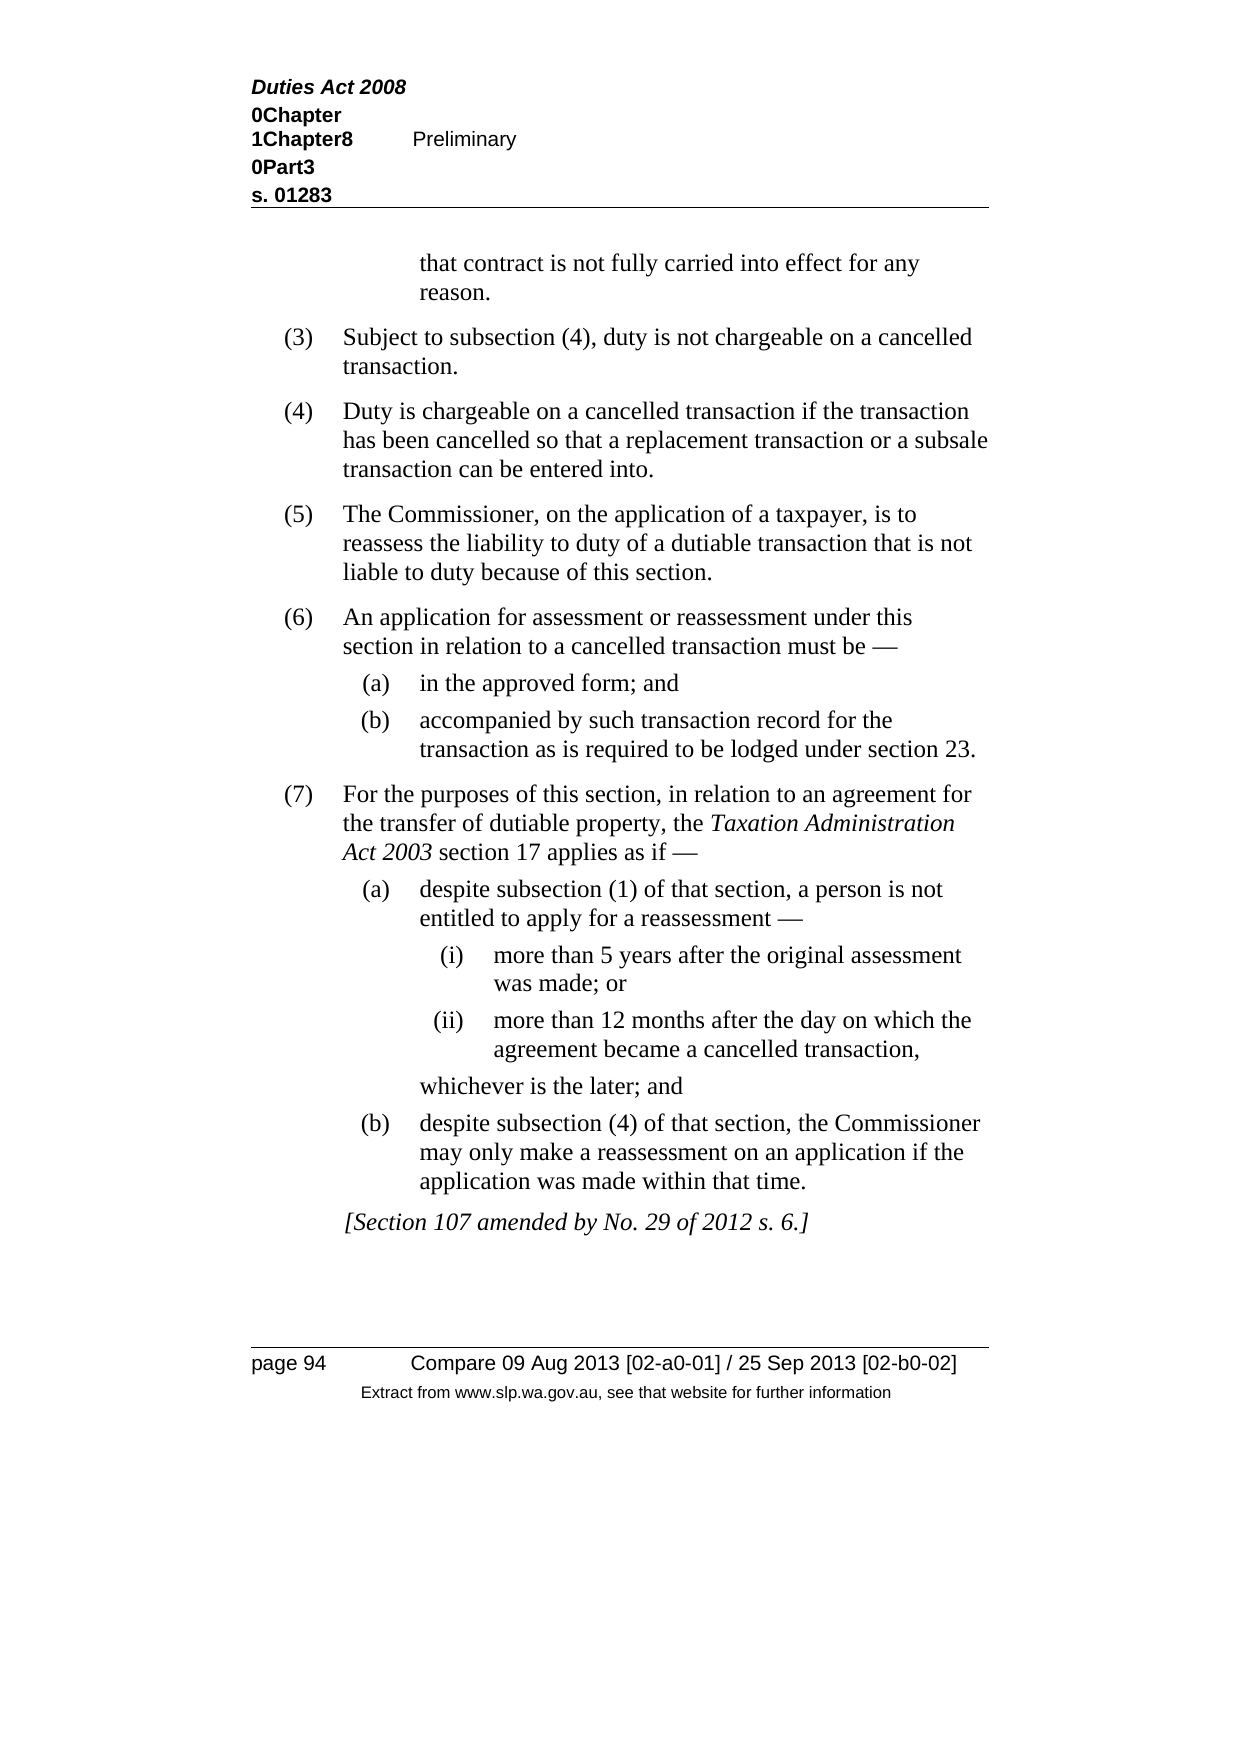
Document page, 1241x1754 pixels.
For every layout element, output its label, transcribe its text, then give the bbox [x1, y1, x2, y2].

text [Section 107 amended by No. 29 of 2012 s. 6.] [251, 1207, 989, 1236]
text (7) For the purposes of this section, in relation to an agreement for the transfer of dutiable property, the Taxation Administration Act 2003 section 17 applies as if — [251, 779, 989, 866]
text (a) despite subsection (1) of that section, a person is not entitled to apply for a reassessment — [251, 874, 989, 931]
text (6) An application for assessment or reassessment under this section in relation to a cancelled transaction must be — [251, 602, 989, 660]
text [251, 248, 989, 306]
text (b) despite subsection (4) of that section, the Commissioner may only make a reassessment on an application if the application was made within that time. [251, 1108, 989, 1195]
text (b) accompanied by such transaction record for the transaction as is required to be lodged under section 23. [251, 705, 989, 763]
text whichever is the later; and [251, 1071, 989, 1100]
text (4) Duty is chargeable on a cancelled transaction if the transaction has been cancelled so that a replacement transaction or a subsale transaction can be entered into. [251, 396, 989, 483]
text (3) Subject to subsection (4), duty is not chargeable on a cancelled transaction. [251, 322, 989, 380]
text (i) more than 5 years after the original assessment was made; or [251, 940, 989, 997]
text (5) The Commissioner, on the application of a taxpayer, is to reassess the liability to duty of a dutiable transaction that is not liable to duty because of this section. [251, 499, 989, 586]
text (ii) more than 12 months after the day on which the agreement became a cancelled transaction, [251, 1006, 989, 1063]
text (a) in the approved form; and [251, 668, 989, 697]
